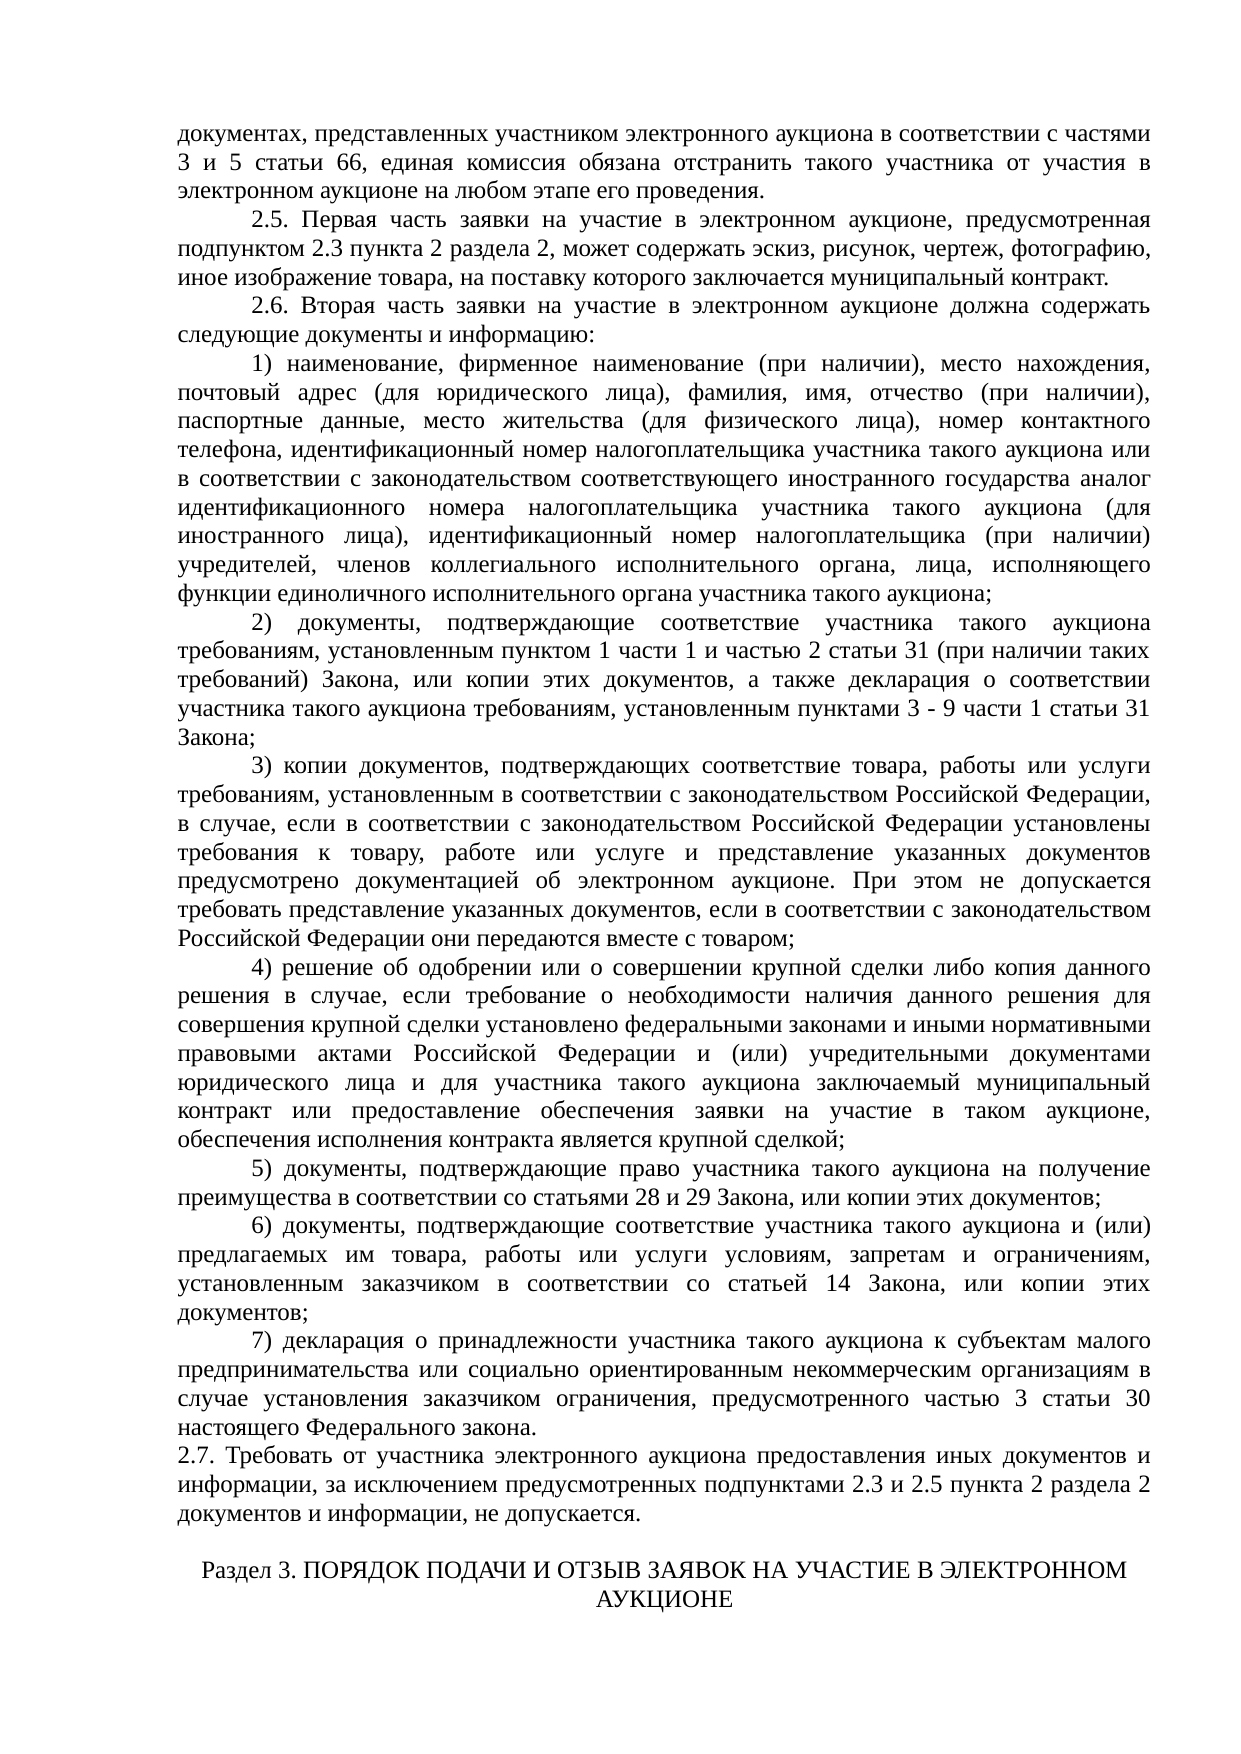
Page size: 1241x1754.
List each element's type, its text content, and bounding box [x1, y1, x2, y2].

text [177, 118, 1152, 204]
text Раздел 3. ПОРЯДОК ПОДАЧИ И ОТЗЫВ ЗАЯВОК НА УЧАСТИЕ В ЭЛЕКТРОННОМ АУКЦИОНЕ [177, 1556, 1152, 1613]
text 7) декларация о принадлежности участника такого аукциона к субъектам малого предпринимательства или социально ориентированным некоммерческим организациям в случае установления заказчиком ограничения, предусмотренного частью 3 статьи 30 настоящего Федерального закона. [177, 1326, 1152, 1441]
text 2.7. Требовать от участника электронного аукциона предоставления иных документов и информации, за исключением предусмотренных подпунктами 2.3 и 2.5 пункта 2 раздела 2 документов и информации, не допускается. [177, 1441, 1152, 1527]
text 1) наименование, фирменное наименование (при наличии), место нахождения, почтовый адрес (для юридического лица), фамилия, имя, отчество (при наличии), паспортные данные, место жительства (для физического лица), номер контактного телефона, идентификационный номер налогоплательщика участника такого аукциона или в соответствии с законодательством соответствующего иностранного государства аналог идентификационного номера налогоплательщика участника такого аукциона (для иностранного лица), идентификационный номер налогоплательщика (при наличии) учредителей, членов коллегиального исполнительного органа, лица, исполняющего функции единоличного исполнительного органа участника такого аукциона; [177, 348, 1152, 607]
text 4) решение об одобрении или о совершении крупной сделки либо копия данного решения в случае, если требование о необходимости наличия данного решения для совершения крупной сделки установлено федеральными законами и иными нормативными правовыми актами Российской Федерации и (или) учредительными документами юридического лица и для участника такого аукциона заключаемый муниципальный контракт или предоставление обеспечения заявки на участие в таком аукционе, обеспечения исполнения контракта является крупной сделкой; [177, 952, 1152, 1153]
text 2.6. Вторая часть заявки на участие в электронном аукционе должна содержать следующие документы и информацию: [177, 291, 1152, 348]
text 5) документы, подтверждающие право участника такого аукциона на получение преимущества в соответствии со статьями 28 и 29 Закона, или копии этих документов; [177, 1153, 1152, 1211]
text 2.5. Первая часть заявки на участие в электронном аукционе, предусмотренная подпунктом 2.3 пункта 2 раздела 2, может содержать эскиз, рисунок, чертеж, фотографию, иное изображение товара, на поставку которого заключается муниципальный контракт. [177, 204, 1152, 291]
text 3) копии документов, подтверждающих соответствие товара, работы или услуги требованиям, установленным в соответствии с законодательством Российской Федерации, в случае, если в соответствии с законодательством Российской Федерации установлены требования к товару, работе или услуге и представление указанных документов предусмотрено документацией об электронном аукционе. При этом не допускается требовать представление указанных документов, если в соответствии с законодательством Российской Федерации они передаются вместе с товаром; [177, 751, 1152, 952]
text 6) документы, подтверждающие соответствие участника такого аукциона и (или) предлагаемых им товара, работы или услуги условиям, запретам и ограничениям, установленным заказчиком в соответствии со статьей 14 Закона, или копии этих документов; [177, 1211, 1152, 1326]
text 2) документы, подтверждающие соответствие участника такого аукциона требованиям, установленным пунктом 1 части 1 и частью 2 статьи 31 (при наличии таких требований) Закона, или копии этих документов, а также декларация о соответствии участника такого аукциона требованиям, установленным пунктами 3 - 9 части 1 статьи 31 Закона; [177, 607, 1152, 751]
